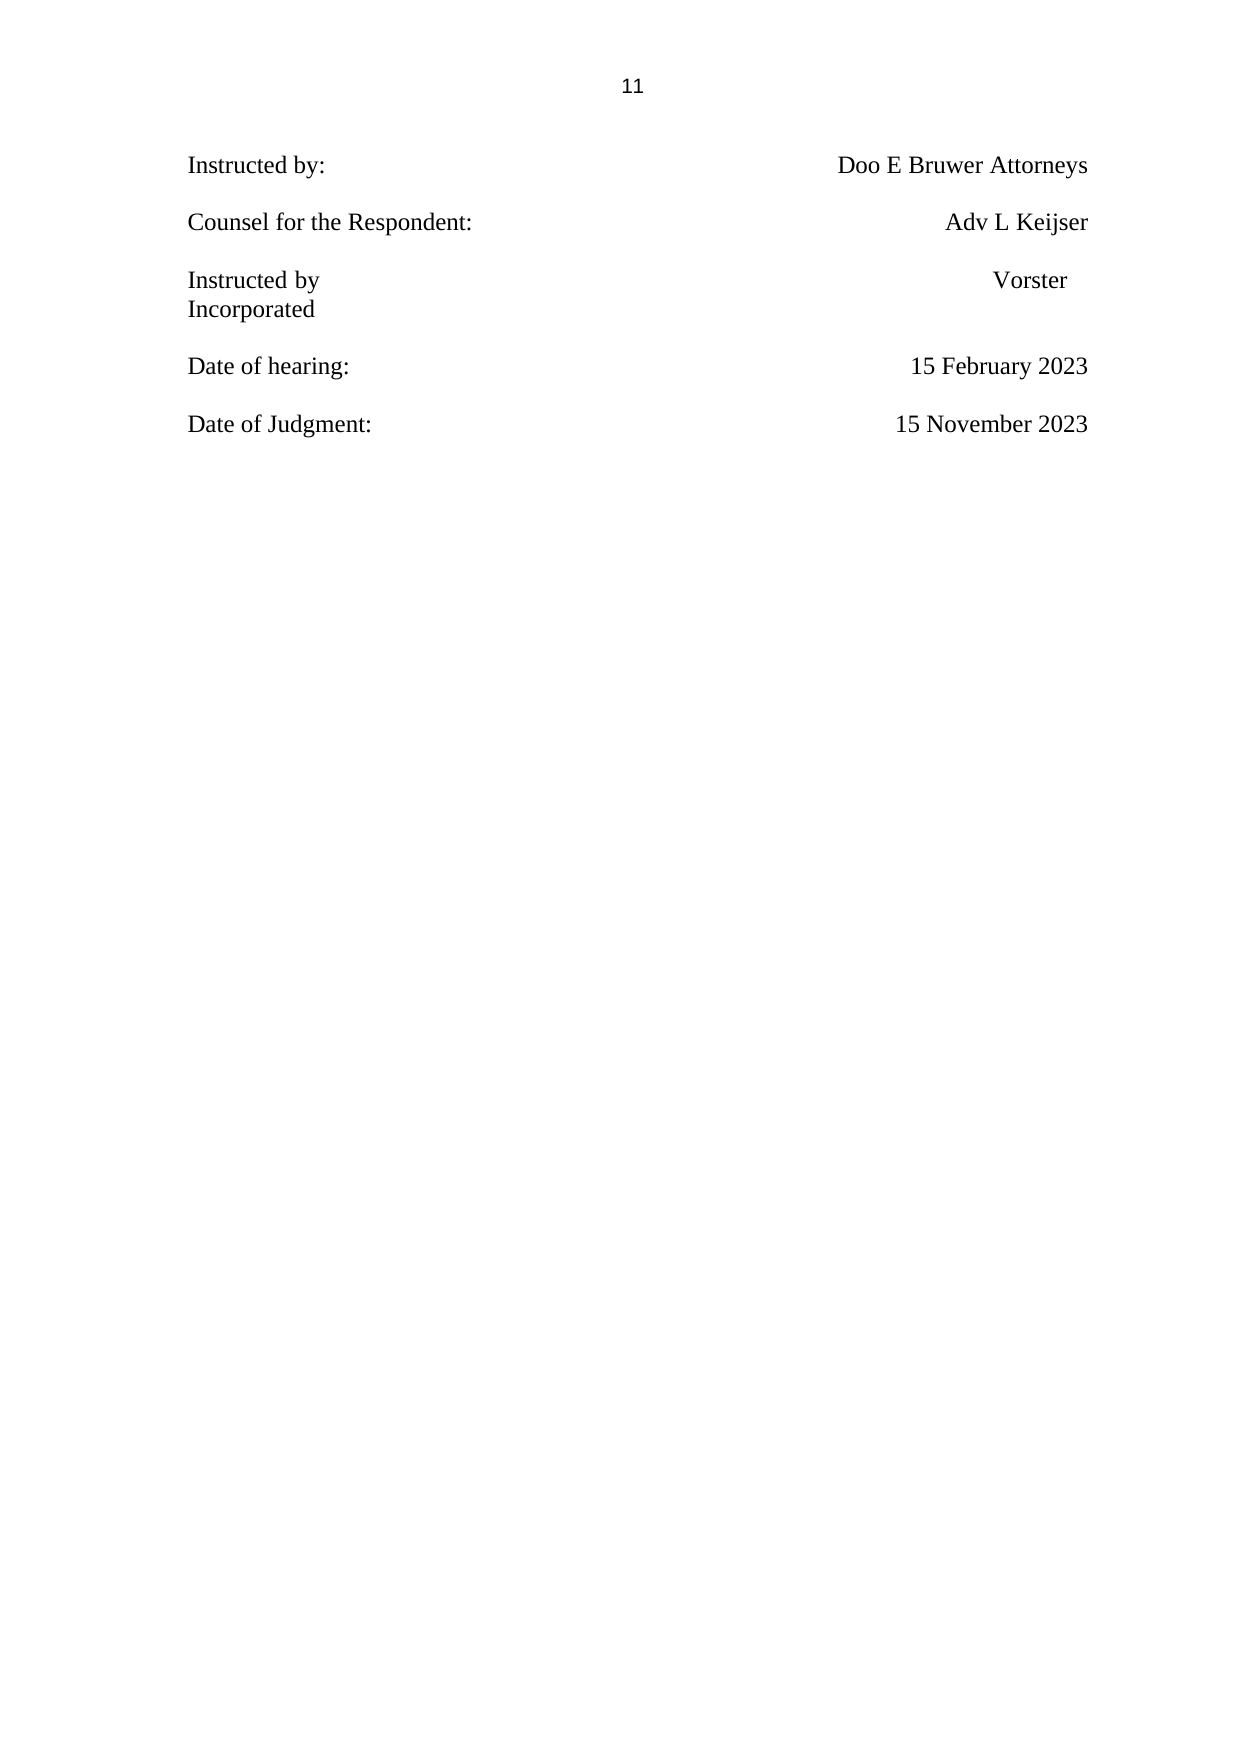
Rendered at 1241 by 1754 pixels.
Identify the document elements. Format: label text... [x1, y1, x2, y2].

list Date of hearing: 15 February 2023 [187, 351, 1078, 380]
list Instructed by: Doo E Bruwer Attorneys [187, 150, 1078, 179]
list Counsel for the Respondent: Adv L Keijser [187, 207, 1078, 236]
list Date of Judgment: 15 November 2023 [187, 409, 1078, 437]
list Instructed by Vorster Incorporated [187, 265, 1078, 322]
